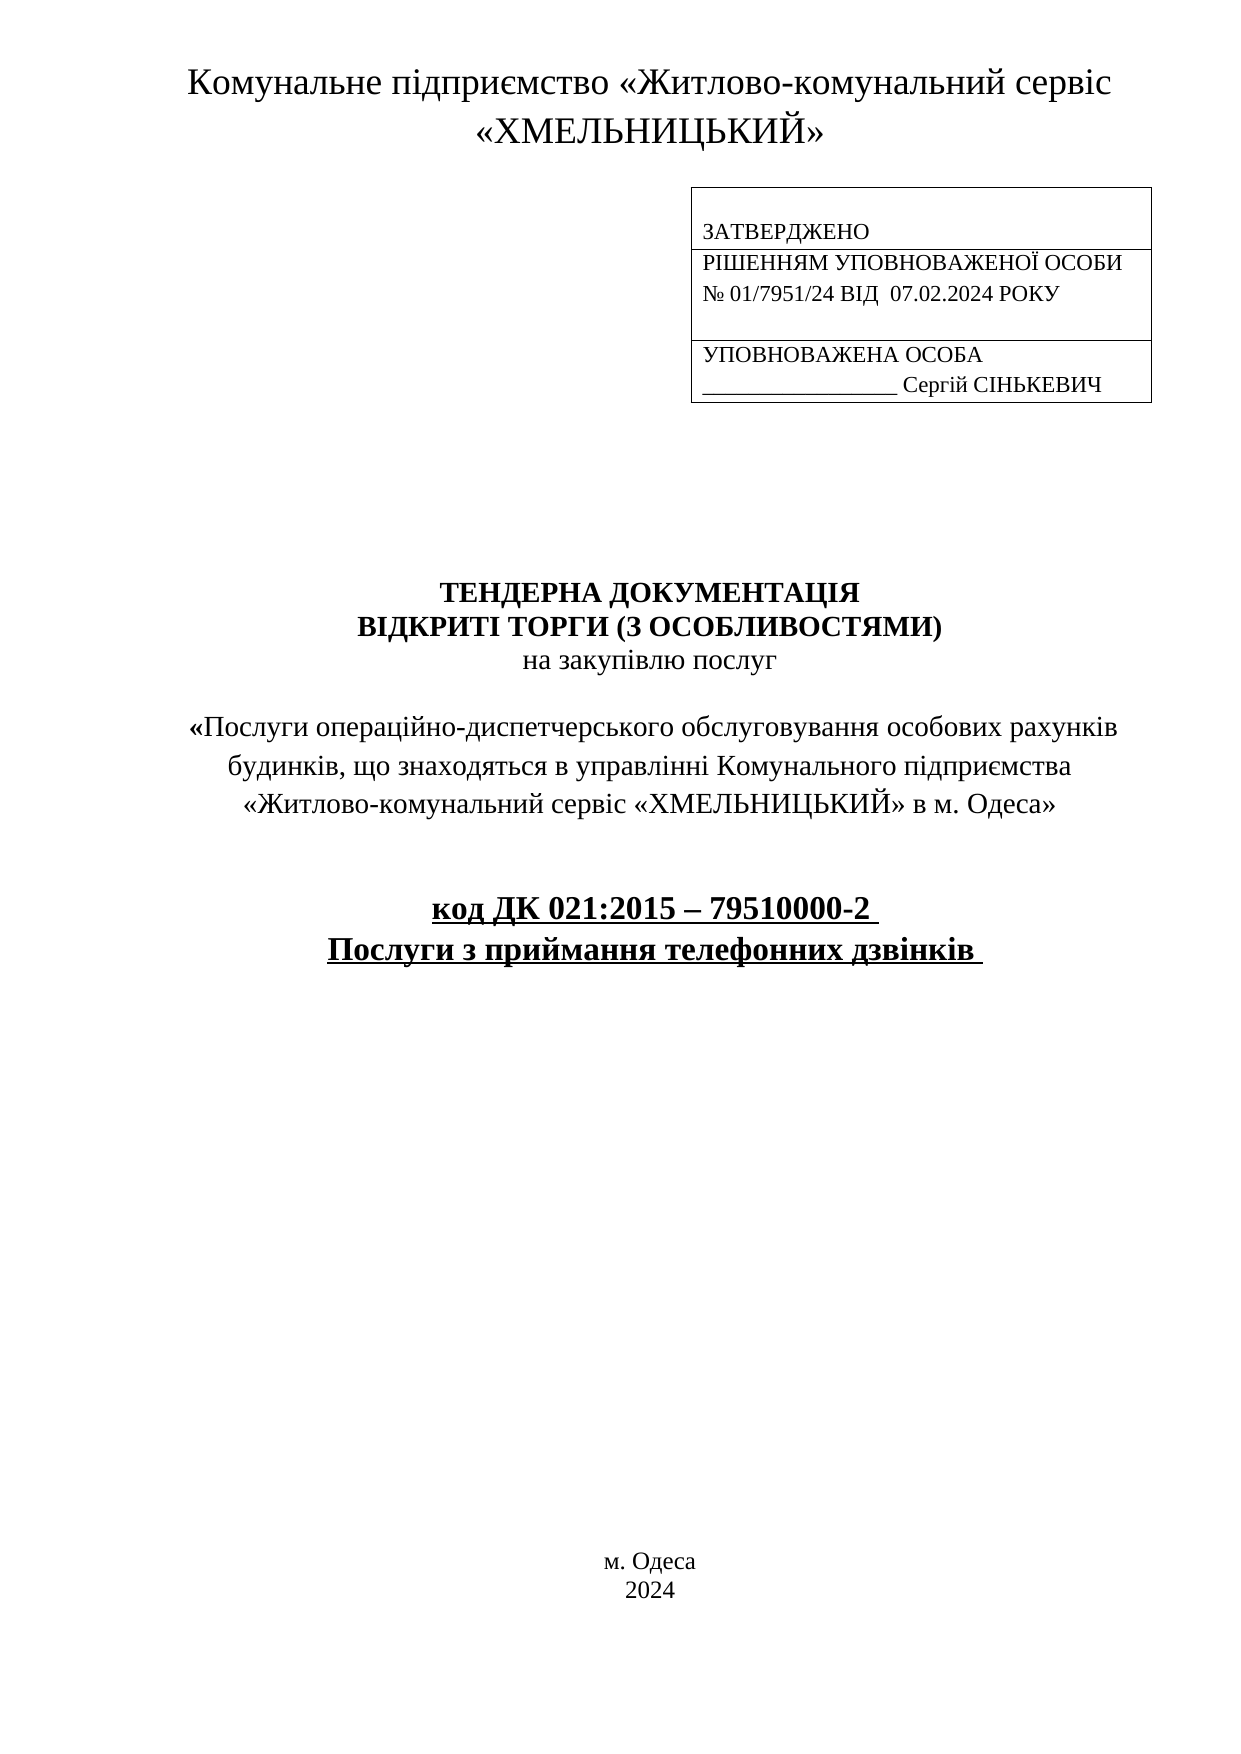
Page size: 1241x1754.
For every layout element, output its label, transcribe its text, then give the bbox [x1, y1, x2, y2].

text ТЕНДЕРНА ДОКУМЕНТАЦІЯ [148, 575, 1152, 609]
text м. Одеса [148, 1546, 1152, 1575]
text ВІДКРИТІ ТОРГИ (З ОСОБЛИВОСТЯМИ) [148, 609, 1152, 642]
text «Послуги операційно-диспетчерського обслуговування особових рахунків будинків, що знаходяться в управлінні Комунального підприємства «Житлово-комунальний сервіс «ХМЕЛЬНИЦЬКИЙ» в м. Одеса» [148, 709, 1152, 820]
text 2024 [148, 1575, 1152, 1604]
text код ДК 021:2015 – 79510000-2 [148, 889, 1154, 927]
text Послуги з приймання телефонних дзвінків [148, 929, 1154, 967]
text Комунальне підприємство «Житлово-комунальний сервіс [148, 59, 1152, 102]
text «ХМЕЛЬНИЦЬКИЙ» [148, 109, 1152, 152]
table_cell РІШЕННЯМ УПОВНОВАЖЕНОЇ ОСОБИ № 01/7951/24 ВІД 07.02.2024 РОКУ [692, 250, 1151, 340]
text на закупівлю послуг [148, 642, 1152, 676]
table_cell УПОВНОВАЖЕНА ОСОБА _________________ Сергій СІНЬКЕВИЧ [692, 341, 1151, 402]
table_header ЗАТВЕРДЖЕНО [692, 188, 1151, 248]
